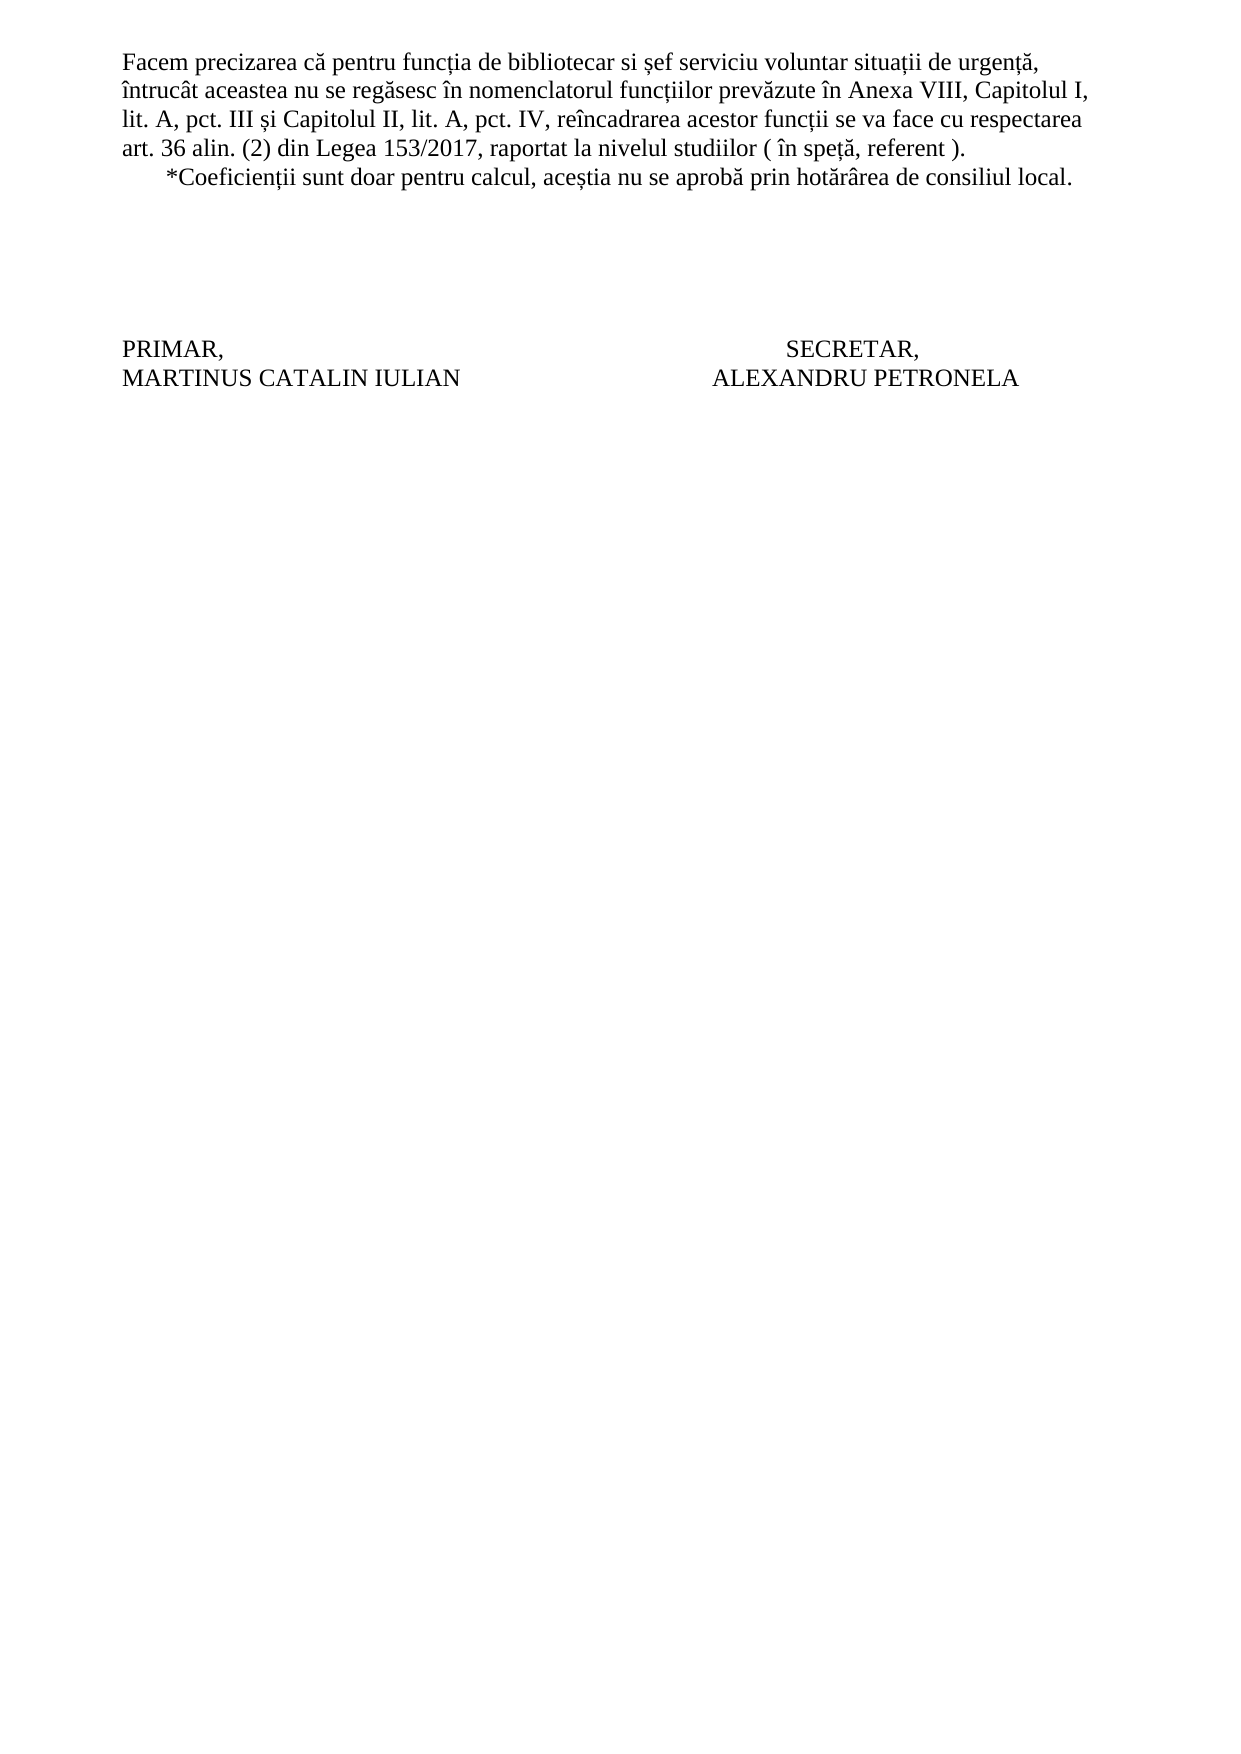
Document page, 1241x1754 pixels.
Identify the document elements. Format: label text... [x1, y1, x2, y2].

text *Coeficienții sunt doar pentru calcul, aceștia nu se aprobă prin hotărârea de consiliul local. [166, 162, 1093, 191]
text Facem precizarea că pentru funcția de bibliotecar si șef serviciu voluntar situații de urgență, întrucât aceastea nu se regăsesc în nomenclatorul funcțiilor prevăzute în Anexa VIII, Capitolul I, lit. A, pct. III și Capitolul II, lit. A, pct. IV, reîncadrarea acestor funcții se va face cu respectarea art. 36 alin. (2) din Legea 153/2017, raportat la nivelul studiilor ( în speță, referent ). [122, 47, 1093, 162]
text MARTINUS CATALIN IULIAN ALEXANDRU PETRONELA [122, 363, 1093, 392]
text PRIMAR, SECRETAR, [122, 334, 1093, 363]
